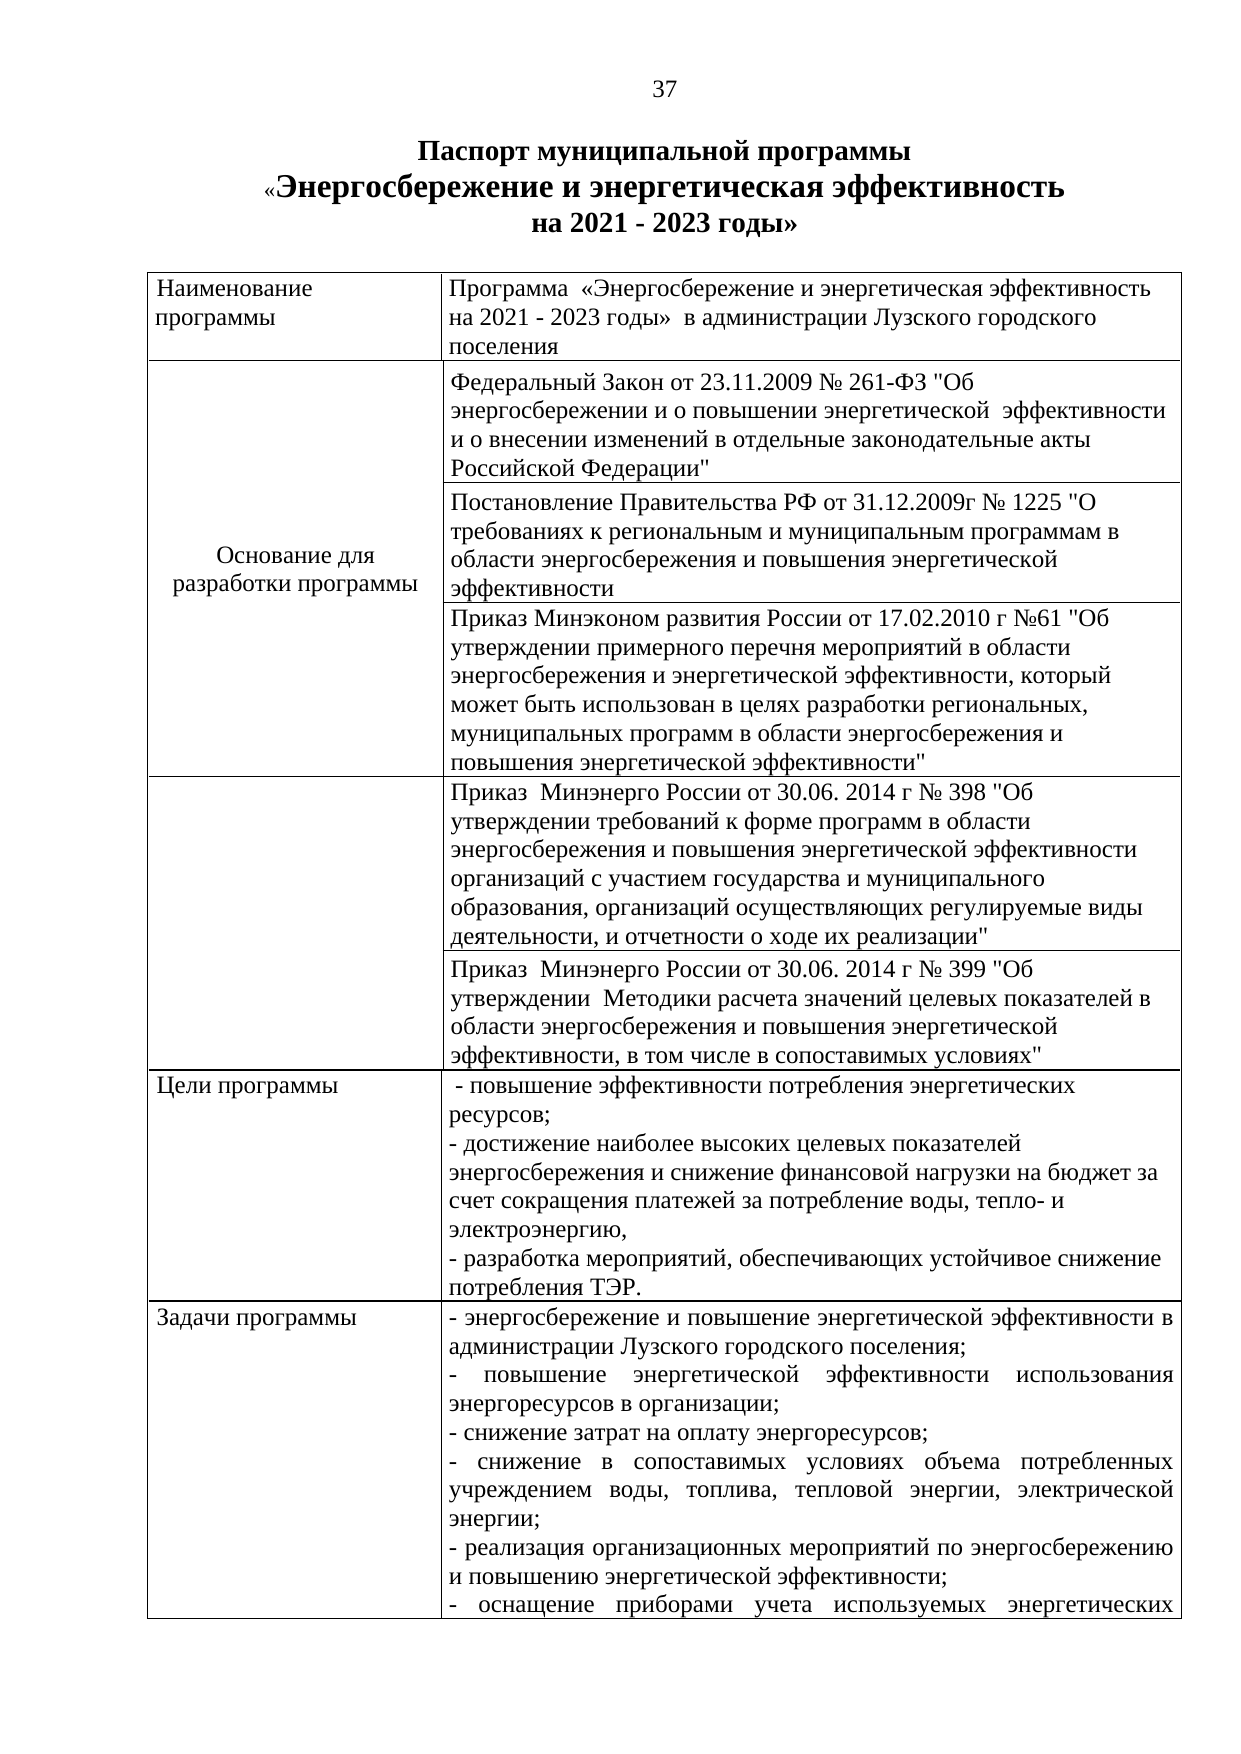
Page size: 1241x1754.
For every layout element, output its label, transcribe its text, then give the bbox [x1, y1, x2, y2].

table_cell Приказ Минэнерго России от 30.06. 2014 г № 398 "Об утверждении требований к форме программ в области энергосбережения и повышения энергетической эффективности организаций с участием государства и муниципального образования, организаций осуществляющих регулируемые виды деятельности, и отчетности о ходе их реализации" [444, 776, 1181, 949]
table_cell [442, 1302, 1181, 1618]
text на 2021 - 2023 годы» [177, 205, 1152, 238]
table_cell Задачи программы [148, 1301, 441, 1618]
table_cell Федеральный Закон от 23.11.2009 № 261-ФЗ "Об энергосбережении и о повышении энергетической эффективности и о внесении изменений в отдельные законодательные акты Российской Федерации" [444, 360, 1181, 482]
table_cell Основание для разработки программы [148, 361, 443, 776]
table_cell Постановление Правительства РФ от 31.12.2009г № 1225 "О требованиях к региональным и муниципальным программам в области энергосбережения и повышения энергетической эффективности [444, 482, 1181, 602]
subtitle «Энергосбережение и энергетическая эффективность [177, 166, 1152, 205]
text Паспорт муниципальной программы [177, 133, 1152, 166]
table_cell Цели программы [148, 1070, 441, 1300]
table_cell Приказ Минэконом развития России от 17.02.2010 г №61 "Об утверждении примерного перечня мероприятий в области энергосбережения и энергетической эффективности, который может быть использован в целях разработки региональных, муниципальных программ в области энергосбережения и повышения энергетической эффективности" [444, 602, 1181, 776]
table_cell Приказ Минэнерго России от 30.06. 2014 г № 399 "Об утверждении Методики расчета значений целевых показателей в области энергосбережения и повышения энергетической эффективности, в том числе в сопоставимых условиях" [444, 950, 1181, 1069]
table_header Наименование программы [148, 273, 441, 360]
table_cell [148, 777, 443, 1069]
table_header Программа «Энергосбережение и энергетическая эффективность на 2021 - 2023 годы» в администрации Лузского городского поселения [442, 273, 1181, 360]
table_cell - повышение эффективности потребления энергетических ресурсов; - достижение наиболее высоких целевых показателей энергосбережения и снижение финансовой нагрузки на бюджет за счет сокращения платежей за потребление воды, тепло- и электроэнергию, - разработка мероприятий, обеспечивающих устойчивое снижение потребления ТЭР. [442, 1069, 1181, 1300]
